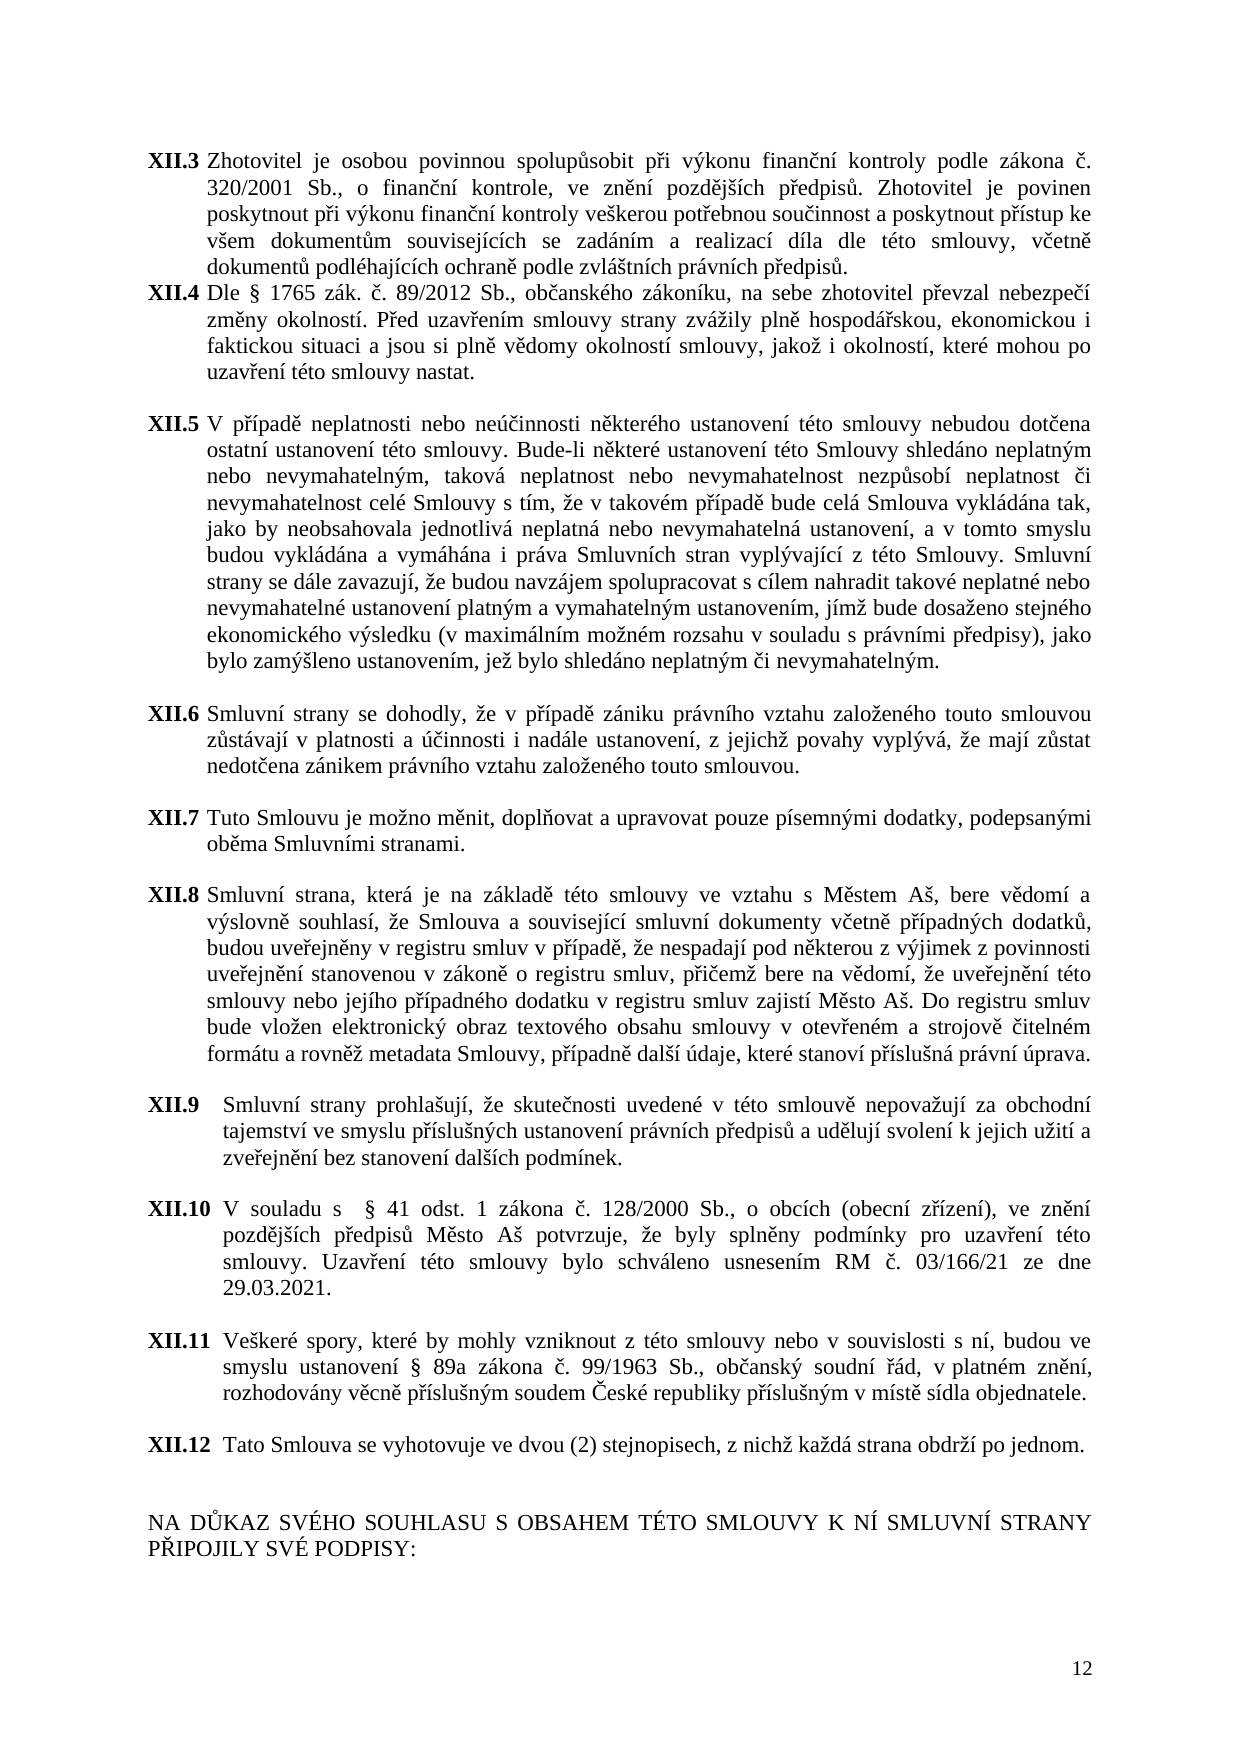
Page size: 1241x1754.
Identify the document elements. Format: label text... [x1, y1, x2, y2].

list Dle § 1765 zák. č. 89/2012 Sb., občanského zákoníku, na sebe zhotovitel převzal nebezpečí změny okolností. Před uzavřením smlouvy strany zvážily plně hospodářskou, ekonomickou i faktickou situaci a jsou si plně vědomy okolností smlouvy, jakož i okolností, které mohou po uzavření této smlouvy nastat. [148, 279, 1093, 385]
list Veškeré spory, které by mohly vzniknout z této smlouvy nebo v souvislosti s ní, budou ve smyslu ustanovení § 89a zákona č. 99/1963 Sb., občanský soudní řád, v platném znění, rozhodovány věcně příslušným soudem České republiky příslušným v místě sídla objednatele. [148, 1327, 1093, 1406]
list Smluvní strany prohlašují, že skutečnosti uvedené v této smlouvě nepovažují za obchodní tajemství ve smyslu příslušných ustanovení právních předpisů a udělují svolení k jejich užití a zveřejnění bez stanovení dalších podmínek. [148, 1091, 1093, 1170]
list Tato Smlouva se vyhotovuje ve dvou (2) stejnopisech, z nichž každá strana obdrží po jednom. [148, 1431, 1093, 1457]
list V případě neplatnosti nebo neúčinnosti některého ustanovení této smlouvy nebudou dotčena ostatní ustanovení této smlouvy. Bude-li některé ustanovení této Smlouvy shledáno neplatným nebo nevymahatelným, taková neplatnost nebo nevymahatelnost nezpůsobí neplatnost či nevymahatelnost celé Smlouvy s tím, že v takovém případě bude celá Smlouva vykládána tak, jako by neobsahovala jednotlivá neplatná nebo nevymahatelná ustanovení, a v tomto smyslu budou vykládána a vymáhána i práva Smluvních stran vyplývající z této Smlouvy. Smluvní strany se dále zavazují, že budou navzájem spolupracovat s cílem nahradit takové neplatné nebo nevymahatelné ustanovení platným a vymahatelným ustanovením, jímž bude dosaženo stejného ekonomického výsledku (v maximálním možném rozsahu v souladu s právními předpisy), jako bylo zamýšleno ustanovením, jež bylo shledáno neplatným či nevymahatelným. [148, 410, 1093, 673]
list Smluvní strany se dohodly, že v případě zániku právního vztahu založeného touto smlouvou zůstávají v platnosti a účinnosti i nadále ustanovení, z jejichž povahy vyplývá, že mají zůstat nedotčena zánikem právního vztahu založeného touto smlouvou. [148, 700, 1093, 779]
list V souladu s § 41 odst. 1 zákona č. 128/2000 Sb., o obcích (obecní zřízení), ve znění pozdějších předpisů Město Aš potvrzuje, že byly splněny podmínky pro uzavření této smlouvy. Uzavření této smlouvy bylo schváleno usnesením RM č. 03/166/21 ze dne 29.03.2021. [148, 1195, 1093, 1300]
text Na důkaz svého souhlasu s obsahem této Smlouvy k ní Smluvní strany připojily své podpisy: [148, 1508, 1093, 1561]
list Smluvní strana, která je na základě této smlouvy ve vztahu s Městem Aš, bere vědomí a výslovně souhlasí, že Smlouva a související smluvní dokumenty včetně případných dodatků, budou uveřejněny v registru smluv v případě, že nespadají pod některou z výjimek z povinnosti uveřejnění stanovenou v zákoně o registru smluv, přičemž bere na vědomí, že uveřejnění této smlouvy nebo jejího případného dodatku v registru smluv zajistí Město Aš. Do registru smluv bude vložen elektronický obraz textového obsahu smlouvy v otevřeném a strojově čitelném formátu a rovněž metadata Smlouvy, případně další údaje, které stanoví příslušná právní úprava. [148, 881, 1093, 1066]
list Zhotovitel je osobou povinnou spolupůsobit při výkonu finanční kontroly podle zákona č. 320/2001 Sb., o finanční kontrole, ve znění pozdějších předpisů. Zhotovitel je povinen poskytnout při výkonu finanční kontroly veškerou potřebnou součinnost a poskytnout přístup ke všem dokumentům souvisejících se zadáním a realizací díla dle této smlouvy, včetně dokumentů podléhajících ochraně podle zvláštních právních předpisů. [148, 148, 1093, 279]
list Tuto Smlouvu je možno měnit, doplňovat a upravovat pouze písemnými dodatky, podepsanými oběma Smluvními stranami. [148, 804, 1093, 856]
